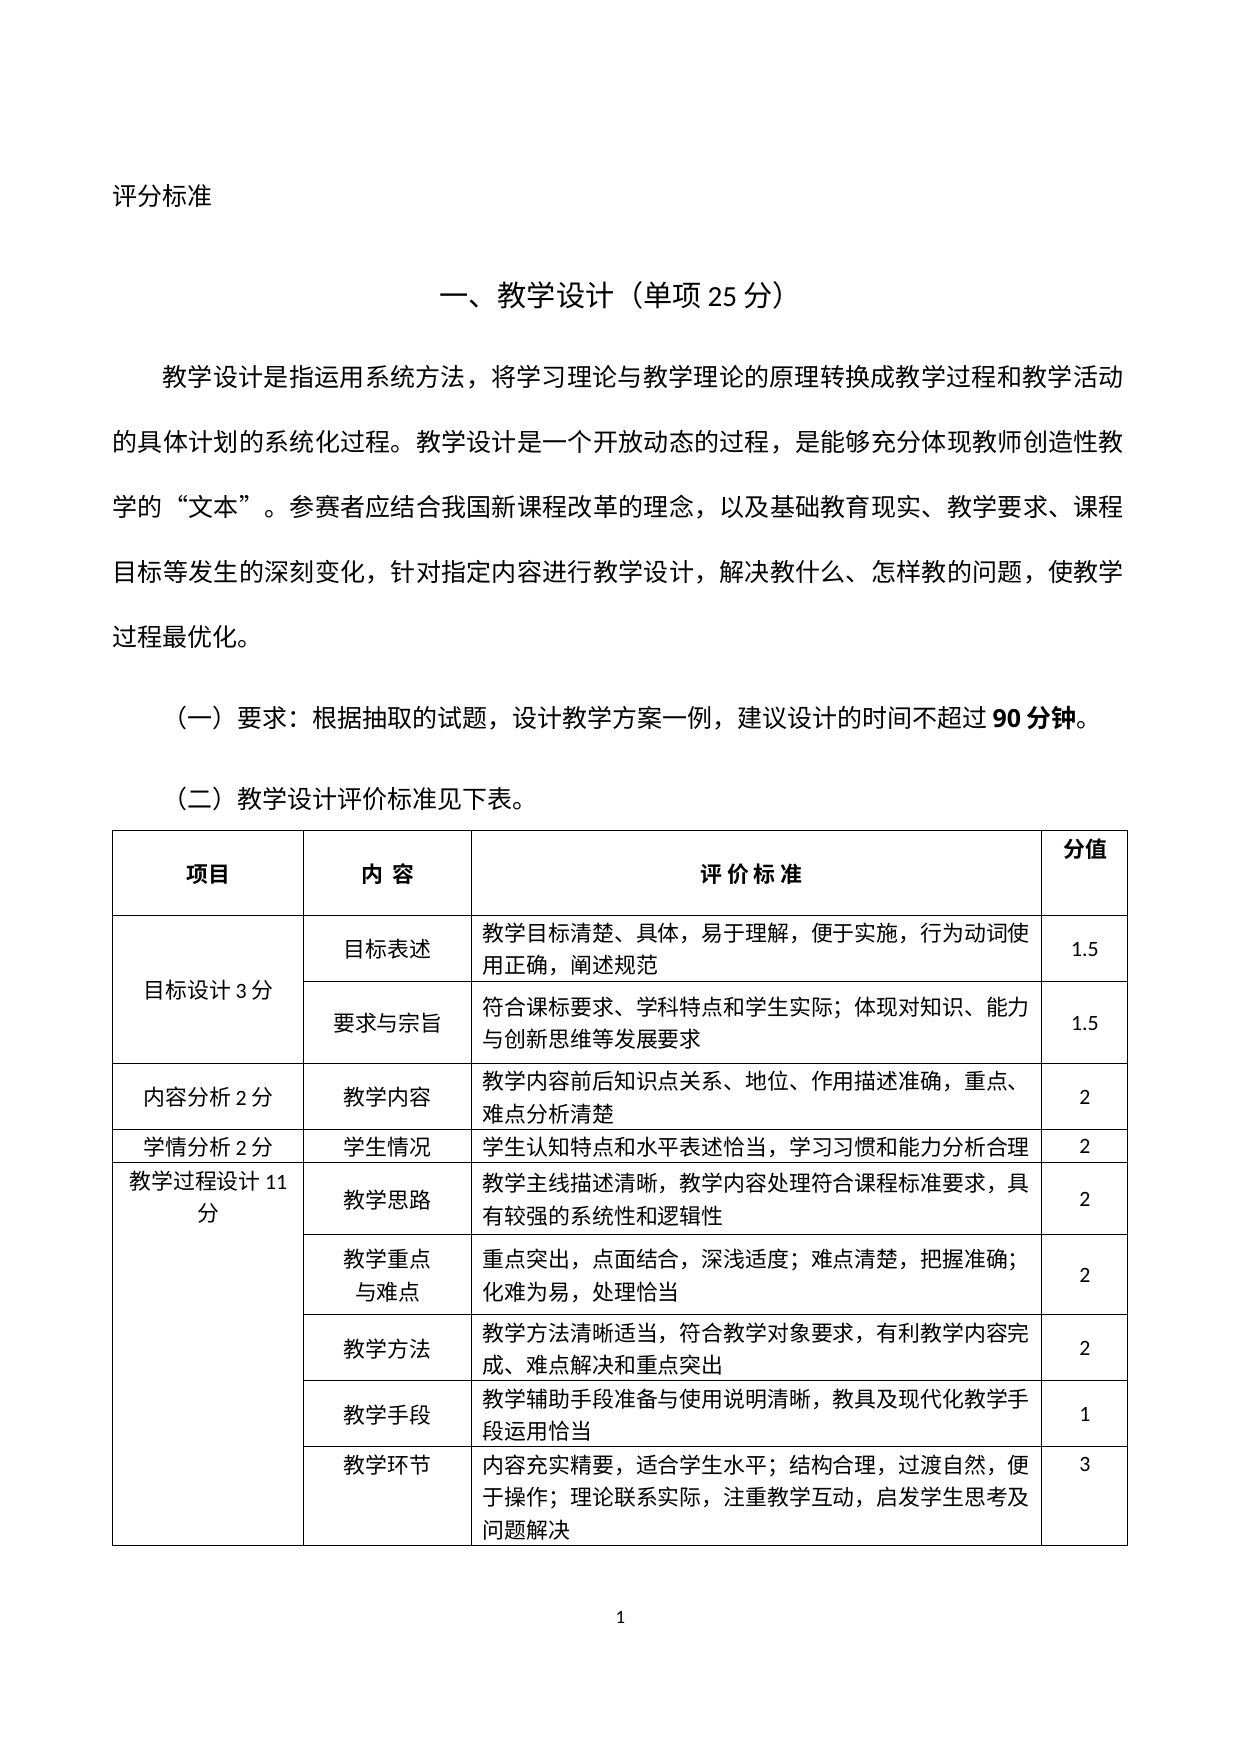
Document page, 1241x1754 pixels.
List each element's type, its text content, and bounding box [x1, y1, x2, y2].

table_cell 教学内容前后知识点关系、地位、作用描述准确，重点、难点分析清楚 [472, 1064, 1041, 1129]
table_cell 教学目标清楚、具体，易于理解，便于实施，行为动词使用正确，阐述规范 [472, 916, 1041, 981]
table_cell 教学环节 [304, 1447, 471, 1545]
table_cell 2 [1042, 1130, 1127, 1162]
table_header 评 价 标 准 [472, 831, 1041, 914]
table_cell 2 [1042, 1064, 1127, 1129]
text 一、教学设计（单项25分） [112, 261, 1128, 326]
table_header 内 容 [304, 831, 471, 914]
table_header 项目 [113, 831, 303, 914]
table_cell 2 [1042, 1163, 1127, 1234]
table_cell 1.5 [1042, 982, 1127, 1063]
table_cell 教学手段 [304, 1381, 471, 1446]
table_cell 学情分析2分 [113, 1130, 303, 1162]
text 教学设计是指运用系统方法，将学习理论与教学理论的原理转换成教学过程和教学活动的具体计划的系统化过程。教学设计是一个开放动态的过程，是能够充分体现教师创造性教学的“文本”。参赛者应结合我国新课程改革的理念，以及基础教育现实、教学要求、课程目标等发生的深刻变化，针对指定内容进行教学设计，解决教什么、怎样教的问题，使教学过程最优化。 [112, 343, 1128, 668]
table_cell 学生情况 [304, 1130, 471, 1162]
table_cell 1.5 [1042, 916, 1127, 981]
table_cell 教学过程设计11分 [113, 1163, 303, 1545]
table_cell 学生认知特点和水平表述恰当，学习习惯和能力分析合理 [472, 1130, 1041, 1162]
text （一）要求：根据抽取的试题，设计教学方案一例，建议设计的时间不超过90分钟。 [112, 684, 1128, 749]
text 评分标准 [112, 162, 1128, 227]
table_cell 2 [1042, 1315, 1127, 1380]
table_cell 教学辅助手段准备与使用说明清晰，教具及现代化教学手段运用恰当 [472, 1381, 1041, 1446]
table_cell 1 [1042, 1381, 1127, 1446]
table_cell 教学内容 [304, 1064, 471, 1129]
table_cell 教学方法清晰适当，符合教学对象要求，有利教学内容完成、难点解决和重点突出 [472, 1315, 1041, 1380]
table_cell 教学重点 与难点 [304, 1235, 471, 1314]
text （二）教学设计评价标准见下表。 [112, 765, 1128, 830]
table_cell 内容分析2分 [113, 1064, 303, 1129]
table_cell 目标设计3分 [113, 916, 303, 1063]
table_cell 教学思路 [304, 1163, 471, 1234]
table_cell 要求与宗旨 [304, 982, 471, 1063]
table_header 分值 [1042, 831, 1127, 914]
table_cell 符合课标要求、学科特点和学生实际；体现对知识、能力与创新思维等发展要求 [472, 982, 1041, 1063]
table_cell 目标表述 [304, 916, 471, 981]
table_cell 3 [1042, 1447, 1127, 1545]
table_cell 2 [1042, 1235, 1127, 1314]
table_cell 内容充实精要，适合学生水平；结构合理，过渡自然，便于操作；理论联系实际，注重教学互动，启发学生思考及问题解决 [472, 1447, 1041, 1545]
table_cell 教学方法 [304, 1315, 471, 1380]
table_cell 重点突出，点面结合，深浅适度；难点清楚，把握准确；化难为易，处理恰当 [472, 1235, 1041, 1314]
table_cell 教学主线描述清晰，教学内容处理符合课程标准要求，具有较强的系统性和逻辑性 [472, 1163, 1041, 1234]
